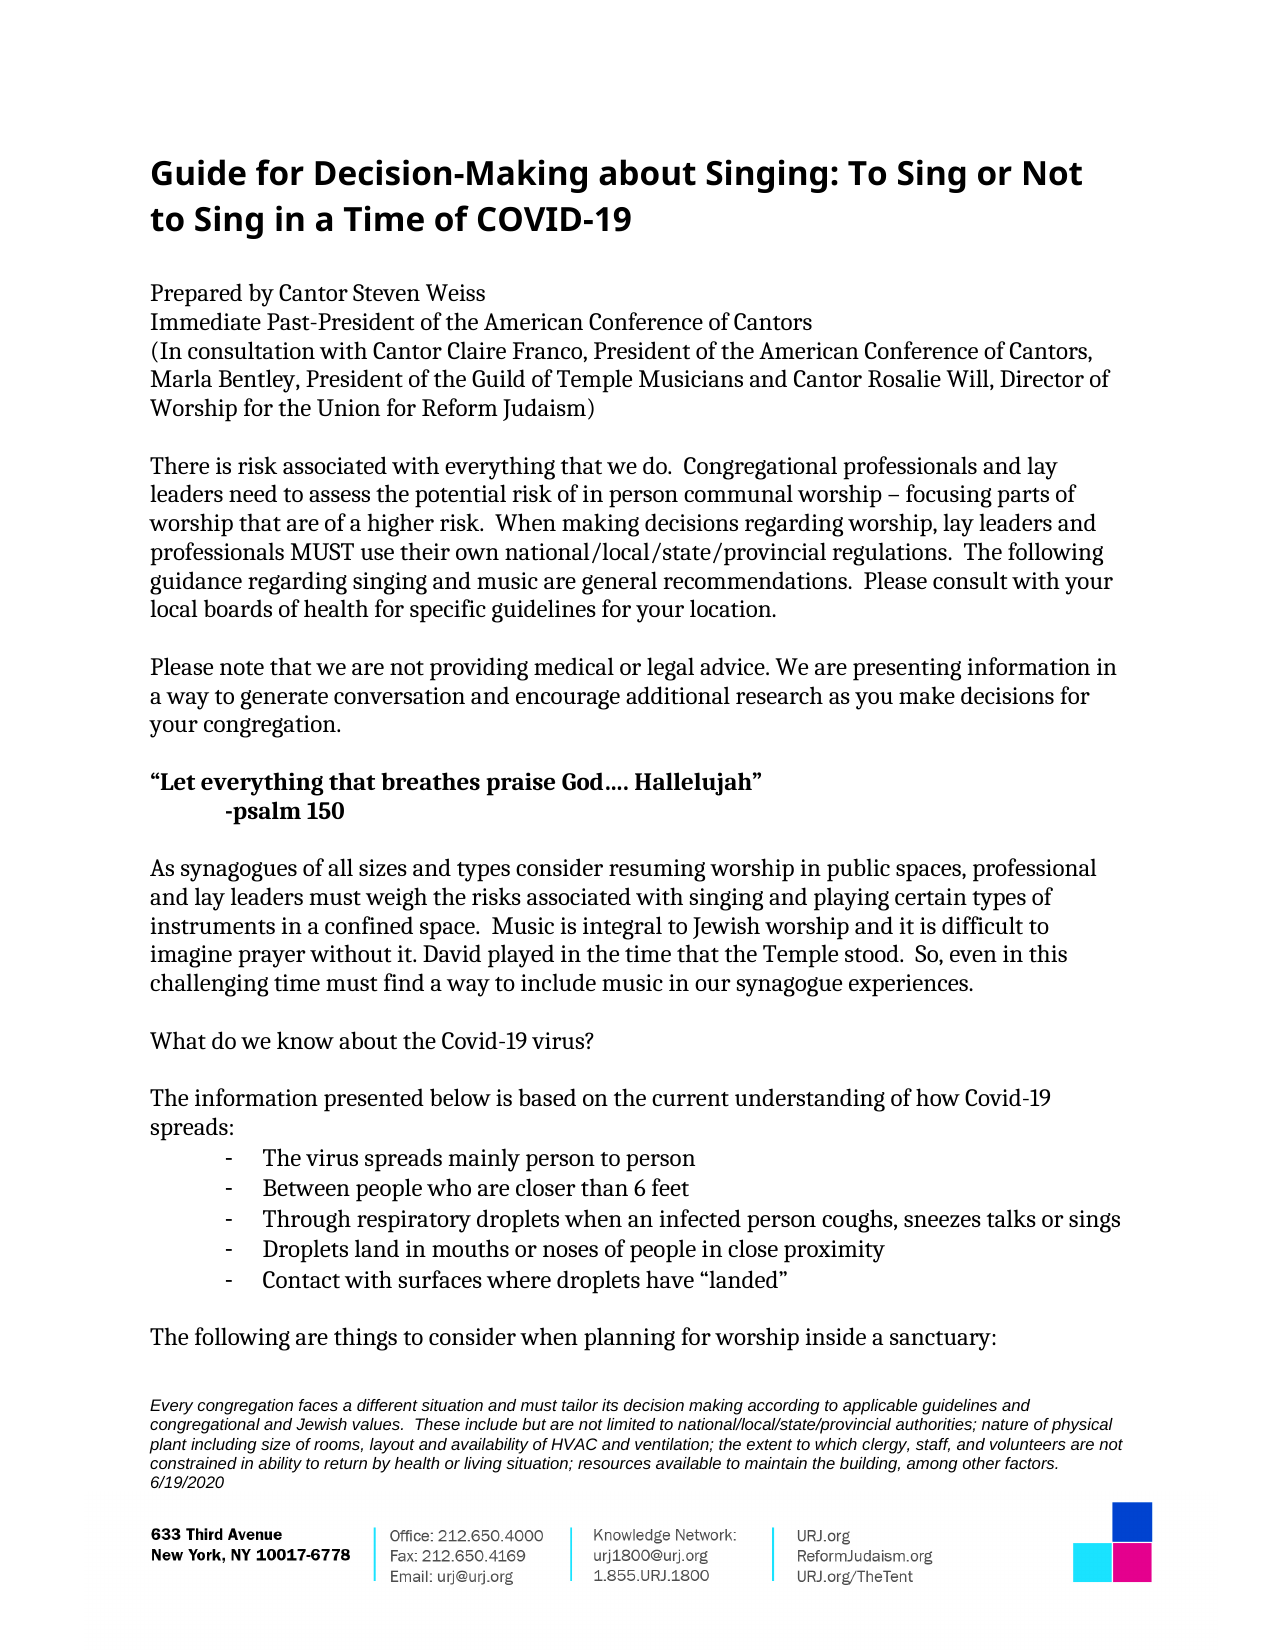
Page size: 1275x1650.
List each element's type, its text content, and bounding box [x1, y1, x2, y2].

text “Let everything that breathes praise God…. Hallelujah” [150, 768, 1125, 797]
text The information presented below is based on the current understanding of how Covid-19 spreads: [150, 1084, 1125, 1142]
list Through respiratory droplets when an infected person coughs, sneezes talks or sings [225, 1203, 1125, 1233]
text Prepared by Cantor Steven Weiss [150, 279, 1125, 308]
text As synagogues of all sizes and types consider resuming worship in public spaces, professional and lay leaders must weigh the risks associated with singing and playing certain types of instruments in a confined space. Music is integral to Jewish worship and it is difficult to imagine prayer without it. David played in the time that the Temple stood. So, even in this challenging time must find a way to include music in our synagogue experiences. [150, 854, 1125, 998]
text Guide for Decision-Making about Singing: To Sing or Not to Sing in a Time of COVID-19 [150, 150, 1125, 241]
picture [84, 1491, 1218, 1650]
list Between people who are closer than 6 feet [225, 1172, 1125, 1203]
list Droplets land in mouths or noses of people in close proximity [225, 1233, 1125, 1264]
text Please note that we are not providing medical or legal advice. We are presenting information in a way to generate conversation and encourage additional research as you make decisions for your congregation. [150, 653, 1125, 739]
text The following are things to consider when planning for worship inside a sanctuary: [150, 1323, 1125, 1352]
text (In consultation with Cantor Claire Franco, President of the American Conference of Cantors, Marla Bentley, President of the Guild of Temple Musicians and Cantor Rosalie Will, Director of Worship for the Union for Reform Judaism) [150, 337, 1125, 423]
list The virus spreads mainly person to person [225, 1142, 1125, 1172]
text Immediate Past-President of the American Conference of Cantors [150, 308, 1125, 337]
text What do we know about the Covid-19 virus? [150, 1027, 1125, 1055]
text There is risk associated with everything that we do. Congregational professionals and lay leaders need to assess the potential risk of in person communal worship – focusing parts of worship that are of a higher risk. When making decisions regarding worship, lay leaders and professionals MUST use their own national/local/state/provincial regulations. The following guidance regarding singing and music are general recommendations. Please consult with your local boards of health for specific guidelines for your location. [150, 452, 1125, 624]
text -psalm 150 [150, 797, 1125, 825]
list Contact with surfaces where droplets have “landed” [225, 1264, 1125, 1294]
